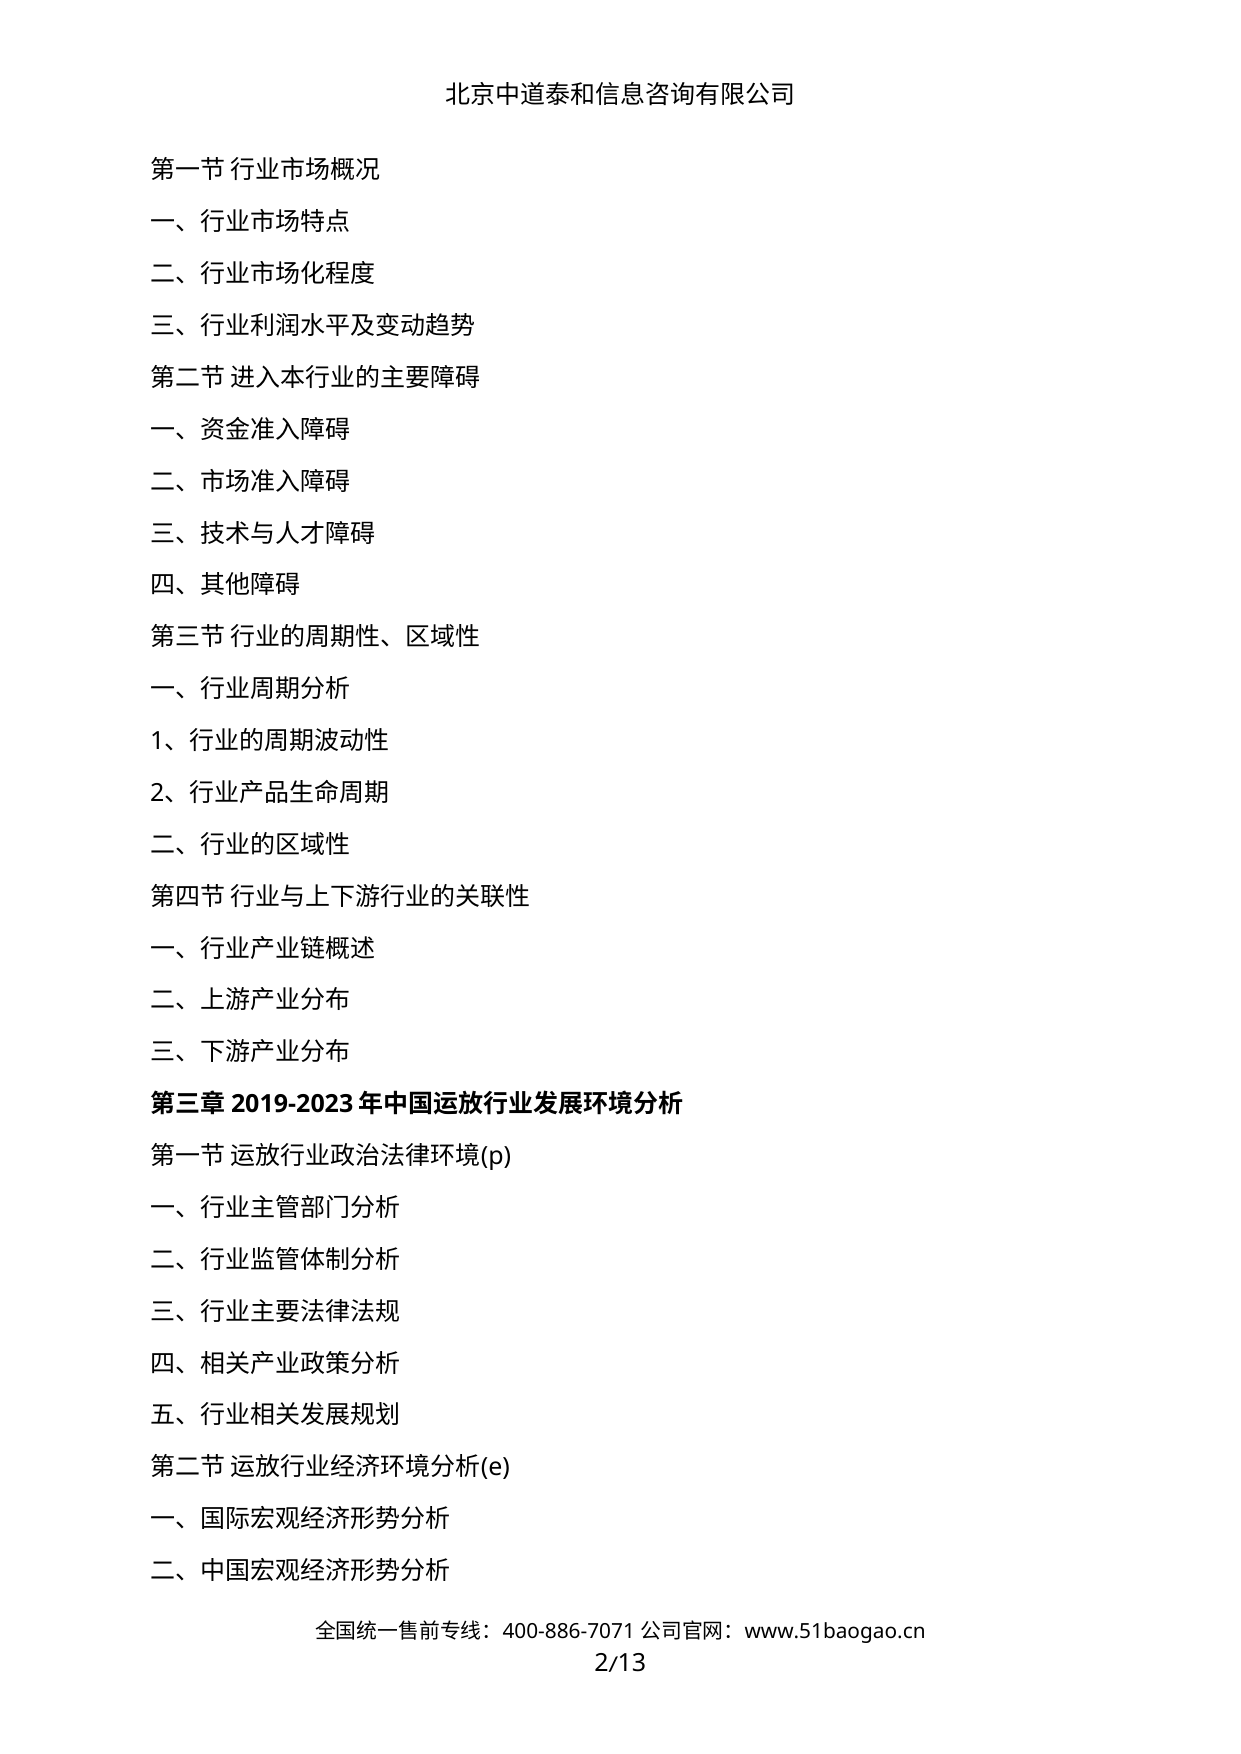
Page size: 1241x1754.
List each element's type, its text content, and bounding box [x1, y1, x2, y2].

text 二、上游产业分布 [150, 980, 1090, 1016]
text 二、行业市场化程度 [150, 254, 1090, 290]
text 第一节 行业市场概况 [150, 150, 1090, 186]
text 二、市场准入障碍 [150, 461, 1090, 497]
text 四、相关产业政策分析 [150, 1343, 1090, 1379]
text 第三章 2019-2023年中国运放行业发展环境分析 [150, 1084, 1090, 1120]
text 二、中国宏观经济形势分析 [150, 1551, 1090, 1587]
text 三、行业利润水平及变动趋势 [150, 306, 1090, 342]
text 一、行业产业链概述 [150, 928, 1090, 964]
text 一、资金准入障碍 [150, 409, 1090, 446]
text 2、行业产品生命周期 [150, 772, 1090, 809]
text 二、行业的区域性 [150, 824, 1090, 861]
text 三、技术与人才障碍 [150, 513, 1090, 549]
text 五、行业相关发展规划 [150, 1395, 1090, 1431]
text 第三节 行业的周期性、区域性 [150, 617, 1090, 653]
text 第四节 行业与上下游行业的关联性 [150, 876, 1090, 912]
text 1、行业的周期波动性 [150, 721, 1090, 757]
text 四、其他障碍 [150, 565, 1090, 601]
text 二、行业监管体制分析 [150, 1239, 1090, 1276]
text 第二节 运放行业经济环境分析(e) [150, 1447, 1090, 1483]
text 一、行业周期分析 [150, 669, 1090, 705]
text 三、下游产业分布 [150, 1032, 1090, 1068]
text 一、行业市场特点 [150, 202, 1090, 238]
text 第一节 运放行业政治法律环境(p) [150, 1136, 1090, 1172]
text 第二节 进入本行业的主要障碍 [150, 357, 1090, 394]
text 三、行业主要法律法规 [150, 1291, 1090, 1327]
text 一、国际宏观经济形势分析 [150, 1499, 1090, 1535]
text 一、行业主管部门分析 [150, 1187, 1090, 1224]
